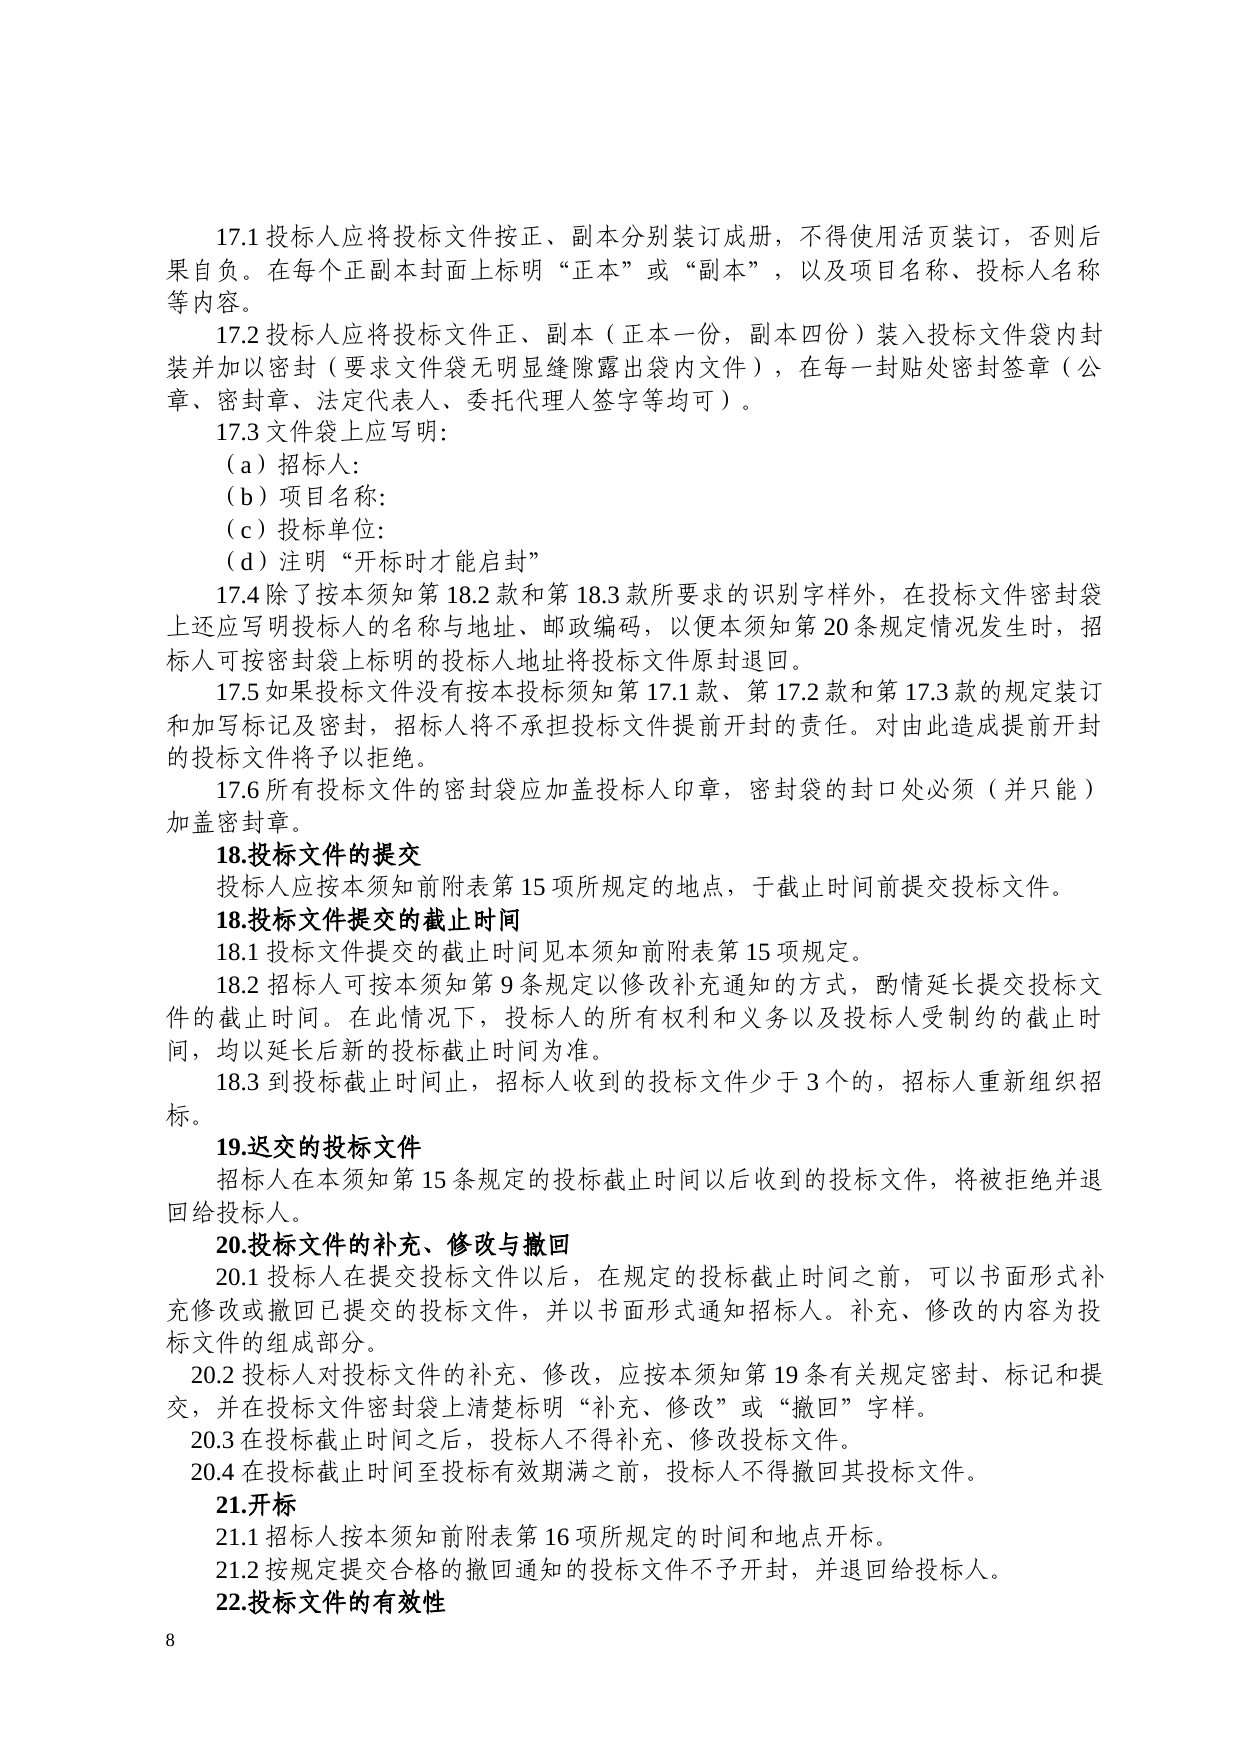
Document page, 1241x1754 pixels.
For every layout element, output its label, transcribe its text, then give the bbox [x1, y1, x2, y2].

text 18.2 招标人可按本须知第9条规定以修改补充通知的方式，酌情延长提交投标文件的截止时间。在此情况下，投标人的所有权利和义务以及投标人受制约的截止时间，均以延长后新的投标截止时间为准。 [165, 967, 1104, 1064]
text 19.迟交的投标文件 [165, 1129, 1104, 1162]
text 17.6所有投标文件的密封袋应加盖投标人印章，密封袋的封口处必须（并只能）加盖密封章。 [165, 772, 1104, 837]
text 20.2 投标人对投标文件的补充、修改，应按本须知第19条有关规定密封、标记和提交，并在投标文件密封袋上清楚标明“补充、修改”或“撤回”字样。 [165, 1357, 1104, 1422]
text 投标人应按本须知前附表第15项所规定的地点，于截止时间前提交投标文件。 [165, 869, 1104, 902]
text 17.1投标人应将投标文件按正、副本分别装订成册，不得使用活页装订，否则后果自负。在每个正副本封面上标明“正本”或“副本”，以及项目名称、投标人名称等内容。 [165, 219, 1104, 317]
text 20.投标文件的补充、修改与撤回 [165, 1227, 1104, 1259]
text 20.1 投标人在提交投标文件以后，在规定的投标截止时间之前，可以书面形式补充修改或撤回已提交的投标文件，并以书面形式通知招标人。补充、修改的内容为投标文件的组成部分。 [165, 1259, 1104, 1357]
text 17.5如果投标文件没有按本投标须知第17.1款、第17.2款和第17.3款的规定装订和加写标记及密封，招标人将不承担投标文件提前开封的责任。对由此造成提前开封的投标文件将予以拒绝。 [165, 674, 1104, 772]
text （c）投标单位： [165, 512, 1104, 544]
text 20.3在投标截止时间之后，投标人不得补充、修改投标文件。 [165, 1422, 1104, 1454]
text 17.2投标人应将投标文件正、副本（正本一份，副本四份）装入投标文件袋内封装并加以密封（要求文件袋无明显缝隙露出袋内文件），在每一封贴处密封签章（公章、密封章、法定代表人、委托代理人签字等均可）。 [165, 317, 1104, 414]
text 21.开标 [165, 1487, 1104, 1519]
text 招标人在本须知第15条规定的投标截止时间以后收到的投标文件，将被拒绝并退回给投标人。 [165, 1162, 1104, 1227]
text （d）注明“开标时才能启封” [165, 544, 1104, 577]
text 18.投标文件的提交 [165, 837, 1104, 869]
text （b）项目名称： [165, 479, 1104, 512]
text （a）招标人： [165, 447, 1104, 479]
text 18.3 到投标截止时间止，招标人收到的投标文件少于3个的，招标人重新组织招标。 [165, 1064, 1104, 1129]
text 21.1招标人按本须知前附表第16项所规定的时间和地点开标。 [165, 1519, 1104, 1552]
text 22.投标文件的有效性 [165, 1584, 1104, 1617]
text 17.3文件袋上应写明： [165, 414, 1104, 447]
text 21.2按规定提交合格的撤回通知的投标文件不予开封，并退回给投标人。 [165, 1552, 1104, 1584]
text 17.4除了按本须知第18.2款和第18.3款所要求的识别字样外，在投标文件密封袋上还应写明投标人的名称与地址、邮政编码，以便本须知第20条规定情况发生时，招标人可按密封袋上标明的投标人地址将投标文件原封退回。 [165, 577, 1104, 674]
text 18.1 投标文件提交的截止时间见本须知前附表第15项规定。 [165, 934, 1104, 967]
text 20.4 在投标截止时间至投标有效期满之前，投标人不得撤回其投标文件。 [165, 1454, 1104, 1487]
text 18.投标文件提交的截止时间 [165, 902, 1104, 934]
